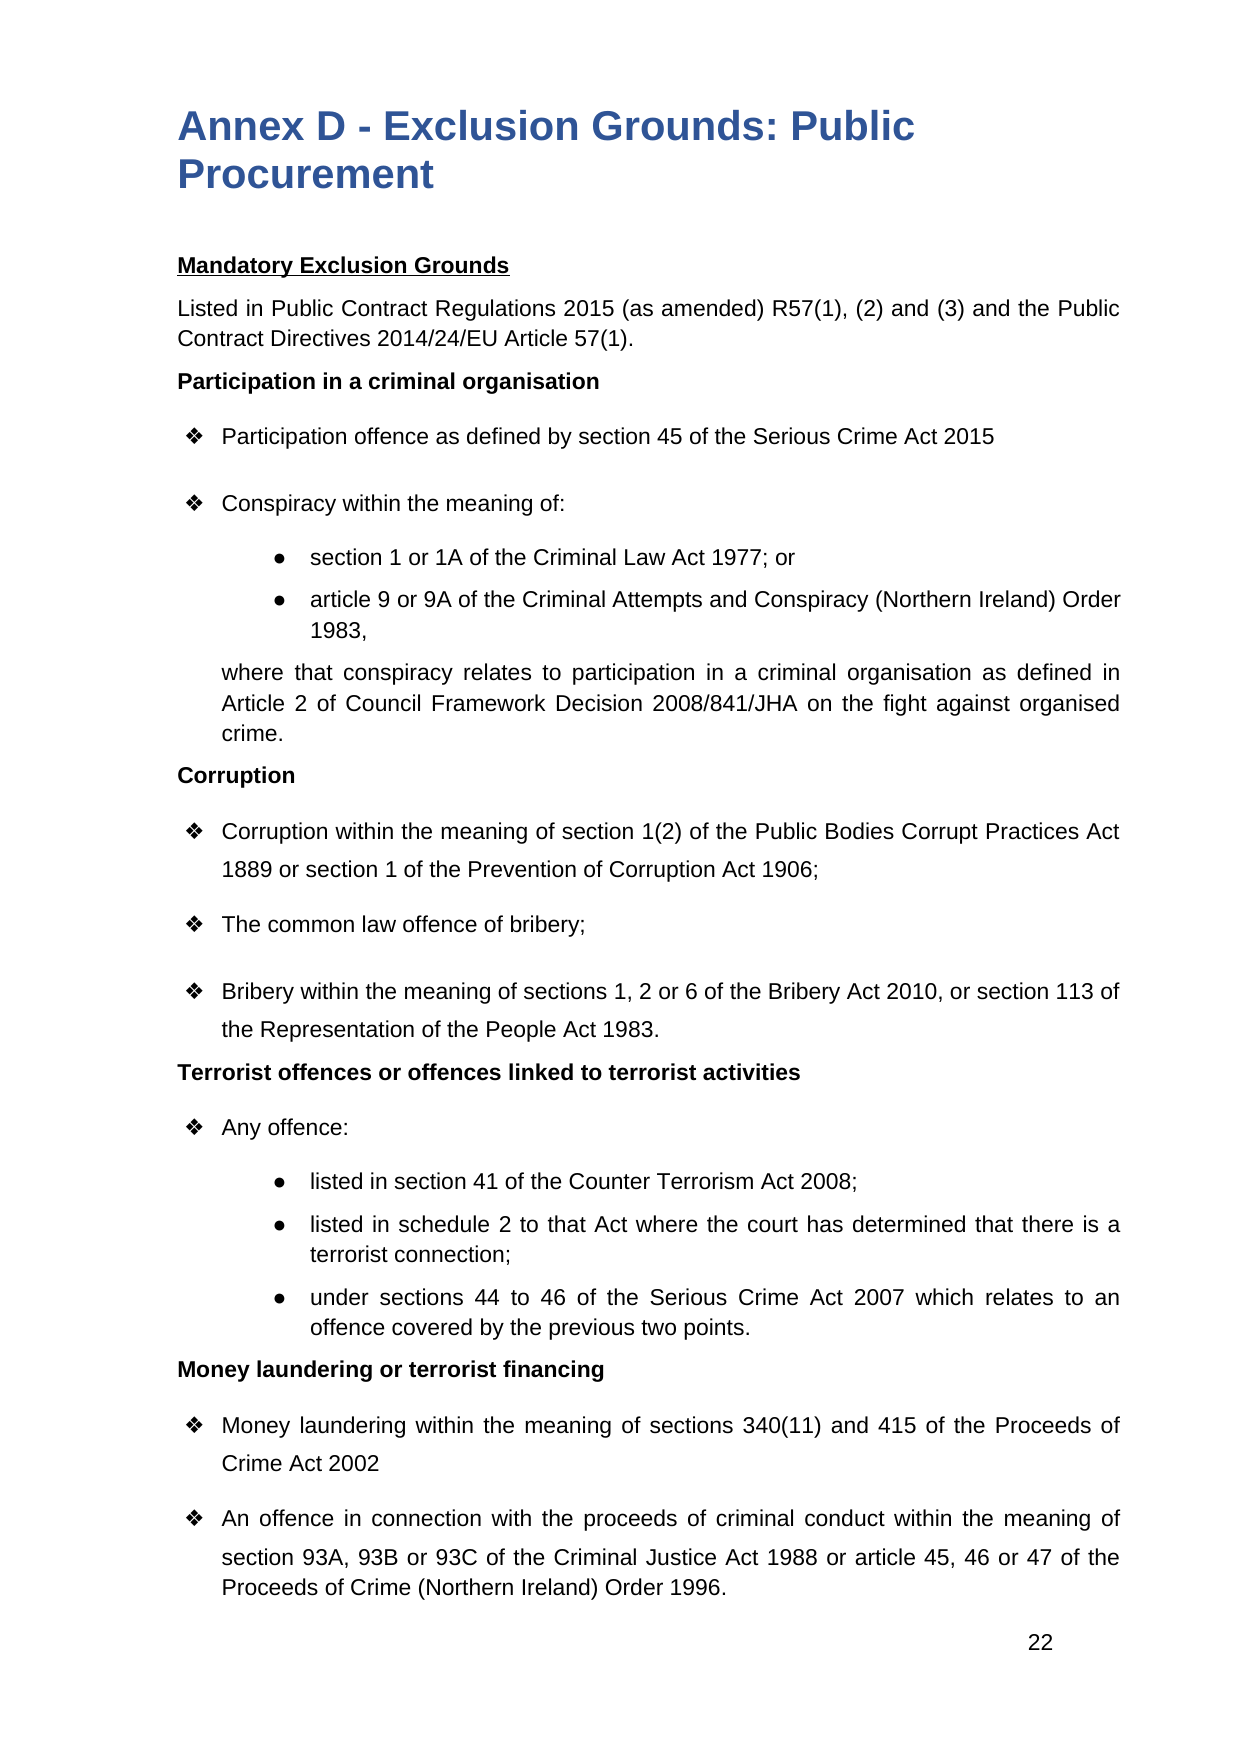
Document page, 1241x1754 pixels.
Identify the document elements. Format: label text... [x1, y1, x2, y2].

text Annex D - Exclusion Grounds: Public Procurement [177, 101, 1121, 197]
list Conspiracy within the meaning of: [184, 477, 1121, 524]
list Money laundering within the meaning of sections 340(11) and 415 of the Proceeds of Crime Act 2002 [184, 1399, 1121, 1476]
list Corruption within the meaning of section 1(2) of the Public Bodies Corrupt Practices Act 1889 or section 1 of the Prevention of Corruption Act 1906; [184, 805, 1121, 882]
list The common law offence of bribery; [184, 899, 1121, 946]
text Terrorist offences or offences linked to terrorist activities [177, 1059, 1121, 1085]
list Any offence: [184, 1101, 1121, 1148]
subtitle Participation in a criminal organisation [177, 368, 1121, 394]
list Participation offence as defined by section 45 of the Serious Crime Act 2015 [184, 411, 1121, 458]
subtitle Mandatory Exclusion Grounds [177, 252, 1121, 279]
text Corruption [177, 762, 1121, 789]
list article 9 or 9A of the Criminal Attempts and Conspiracy (Northern Ireland) Order 1983, [272, 586, 1121, 643]
list section 1 or 1A of the Criminal Law Act 1977; or [272, 544, 1121, 570]
text Listed in Public Contract Regulations 2015 (as amended) R57(1), (2) and (3) and the Public Contract Directives 2014/24/EU Article 57(1). [177, 295, 1121, 352]
list An offence in connection with the proceeds of criminal conduct within the meaning of section 93A, 93B or 93C of the Criminal Justice Act 1988 or article 45, 46 or 47 of the Proceeds of Crime (Northern Ireland) Order 1996. [184, 1493, 1121, 1600]
text where that conspiracy relates to participation in a criminal organisation as defined in Article 2 of Council Framework Decision 2008/841/JHA on the fight against organised crime. [221, 659, 1121, 746]
list listed in section 41 of the Counter Terrorism Act 2008; [272, 1168, 1121, 1194]
list Bribery within the meaning of sections 1, 2 or 6 of the Bribery Act 2010, or section 113 of the Representation of the People Act 1983. [184, 965, 1121, 1042]
list under sections 44 to 46 of the Serious Crime Act 2007 which relates to an offence covered by the previous two points. [272, 1283, 1121, 1340]
list listed in schedule 2 to that Act where the court has determined that there is a terrorist connection; [272, 1211, 1121, 1267]
text Money laundering or terrorist financing [177, 1356, 1121, 1383]
